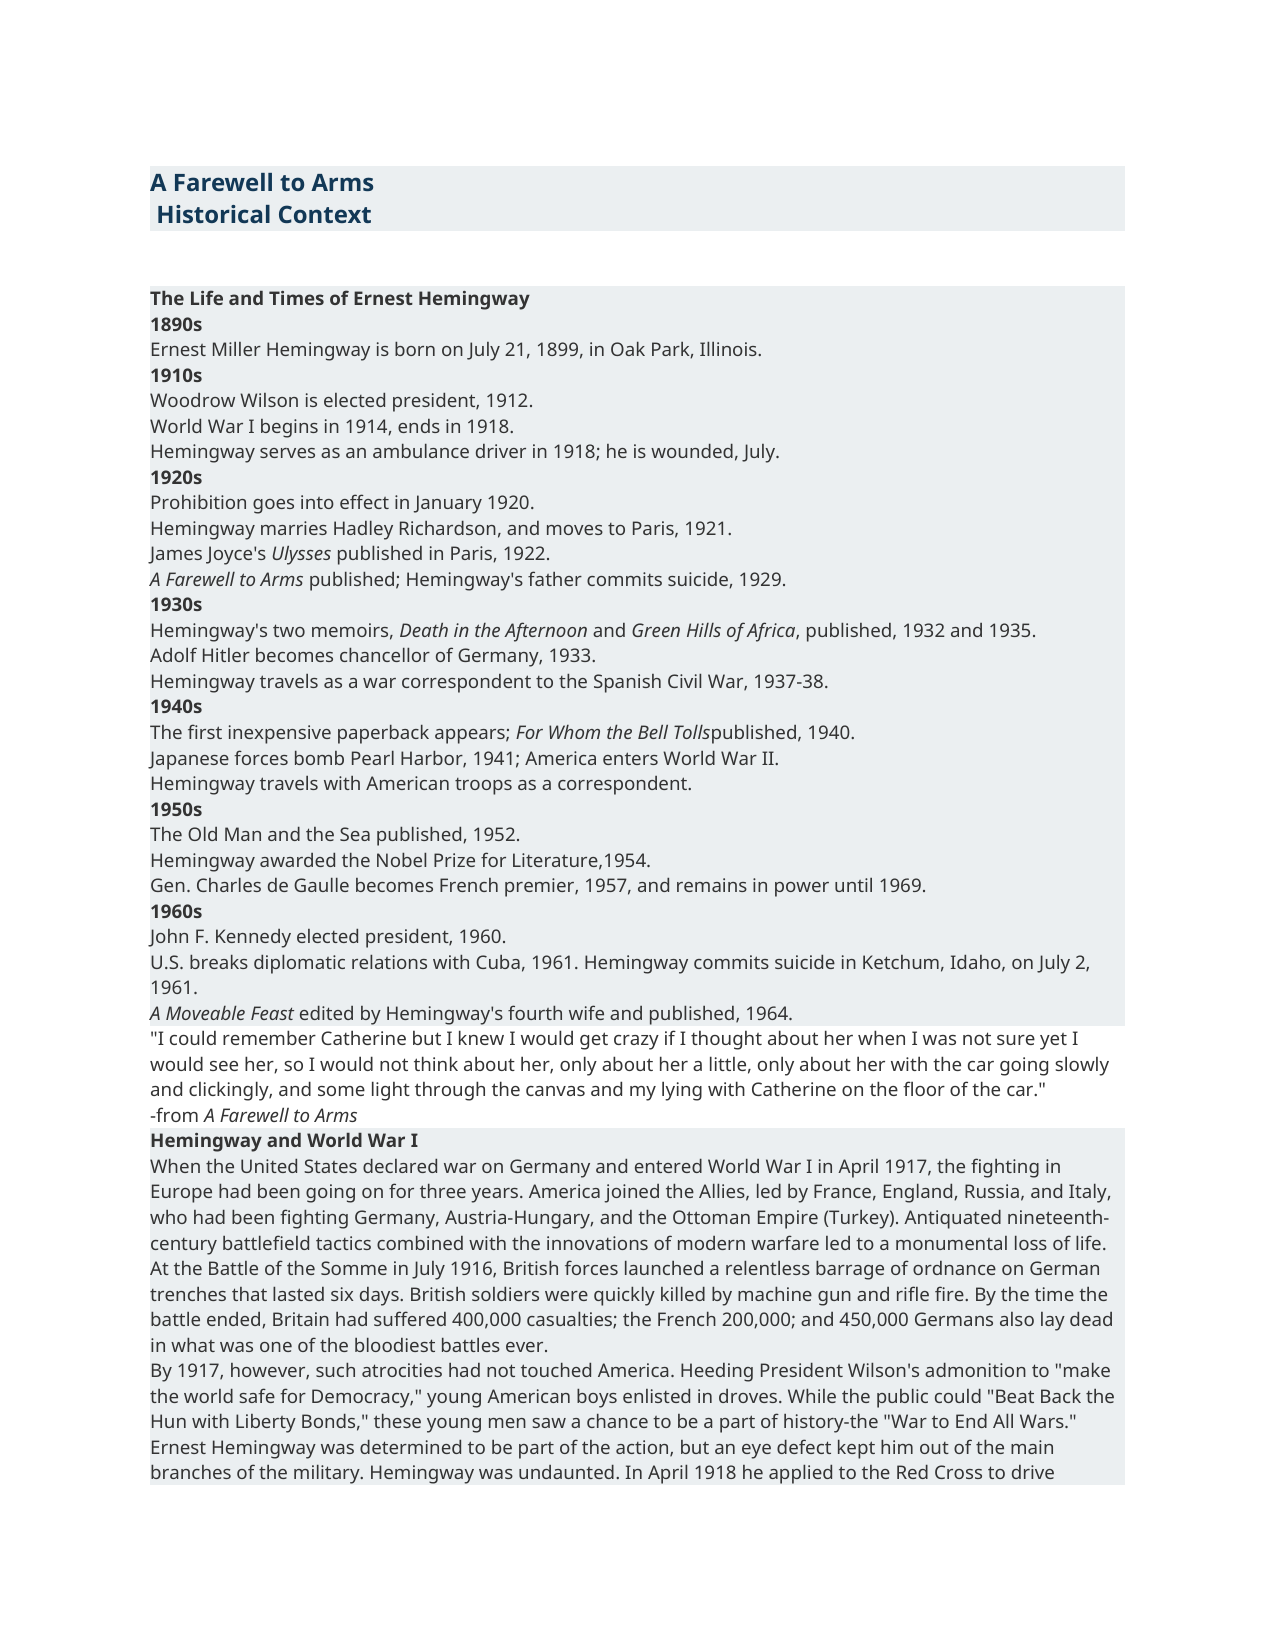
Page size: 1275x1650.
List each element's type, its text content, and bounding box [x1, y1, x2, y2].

text 1890s Ernest Miller Hemingway is born on July 21, 1899, in Oak Park, Illinois. [150, 311, 1125, 362]
text 1920s Prohibition goes into effect in January 1920. Hemingway marries Hadley Richardson, and moves to Paris, 1921. James Joyce's Ulysses published in Paris, 1922. A Farewell to Arms published; Hemingway's father commits suicide, 1929. [150, 464, 1125, 592]
text 1930s Hemingway's two memoirs, Death in the Afternoon and Green Hills of Africa, published, 1932 and 1935. Adolf Hitler becomes chancellor of Germany, 1933. Hemingway travels as a war correspondent to the Spanish Civil War, 1937-38. [150, 592, 1125, 694]
text 1960s John F. Kennedy elected president, 1960. U.S. breaks diplomatic relations with Cuba, 1961. Hemingway commits suicide in Ketchum, Idaho, on July 2, 1961. A Moveable Feast edited by Hemingway's fourth wife and published, 1964. [150, 898, 1125, 1026]
text 1940s The first inexpensive paperback appears; For Whom the Bell Tollspublished, 1940. Japanese forces bomb Pearl Harbor, 1941; America enters World War II. Hemingway travels with American troops as a correspondent. [150, 694, 1125, 796]
text "I could remember Catherine but I knew I would get crazy if I thought about her when I was not sure yet I would see her, so I would not think about her, only about her a little, only about her with the car going slowly and clickingly, and some light through the canvas and my lying with Catherine on the floor of the car." -from A Farewell to Arms [150, 1026, 1125, 1128]
text 1950s The Old Man and the Sea published, 1952. Hemingway awarded the Nobel Prize for Literature,1954. Gen. Charles de Gaulle becomes French premier, 1957, and remains in power until 1969. [150, 796, 1125, 898]
text The Life and Times of Ernest Hemingway [150, 286, 1125, 311]
text A Farewell to Arms Historical Context [150, 166, 1125, 231]
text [150, 1434, 1125, 1485]
text By 1917, however, such atrocities had not touched America. Heeding President Wilson's admonition to "make the world safe for Democracy," young American boys enlisted in droves. While the public could "Beat Back the Hun with Liberty Bonds," these young men saw a chance to be a part of history-the "War to End All Wars." [150, 1357, 1125, 1434]
text Hemingway and World War I [150, 1128, 1125, 1153]
text When the United States declared war on Germany and entered World War I in April 1917, the fighting in Europe had been going on for three years. America joined the Allies, led by France, England, Russia, and Italy, who had been fighting Germany, Austria-Hungary, and the Ottoman Empire (Turkey). Antiquated nineteenth-century battlefield tactics combined with the innovations of modern warfare led to a monumental loss of life. At the Battle of the Somme in July 1916, British forces launched a relentless barrage of ordnance on German trenches that lasted six days. British soldiers were quickly killed by machine gun and rifle fire. By the time the battle ended, Britain had suffered 400,000 casualties; the French 200,000; and 450,000 Germans also lay dead in what was one of the bloodiest battles ever. [150, 1153, 1125, 1357]
text 1910s Woodrow Wilson is elected president, 1912. World War I begins in 1914, ends in 1918. Hemingway serves as an ambulance driver in 1918; he is wounded, July. [150, 362, 1125, 464]
